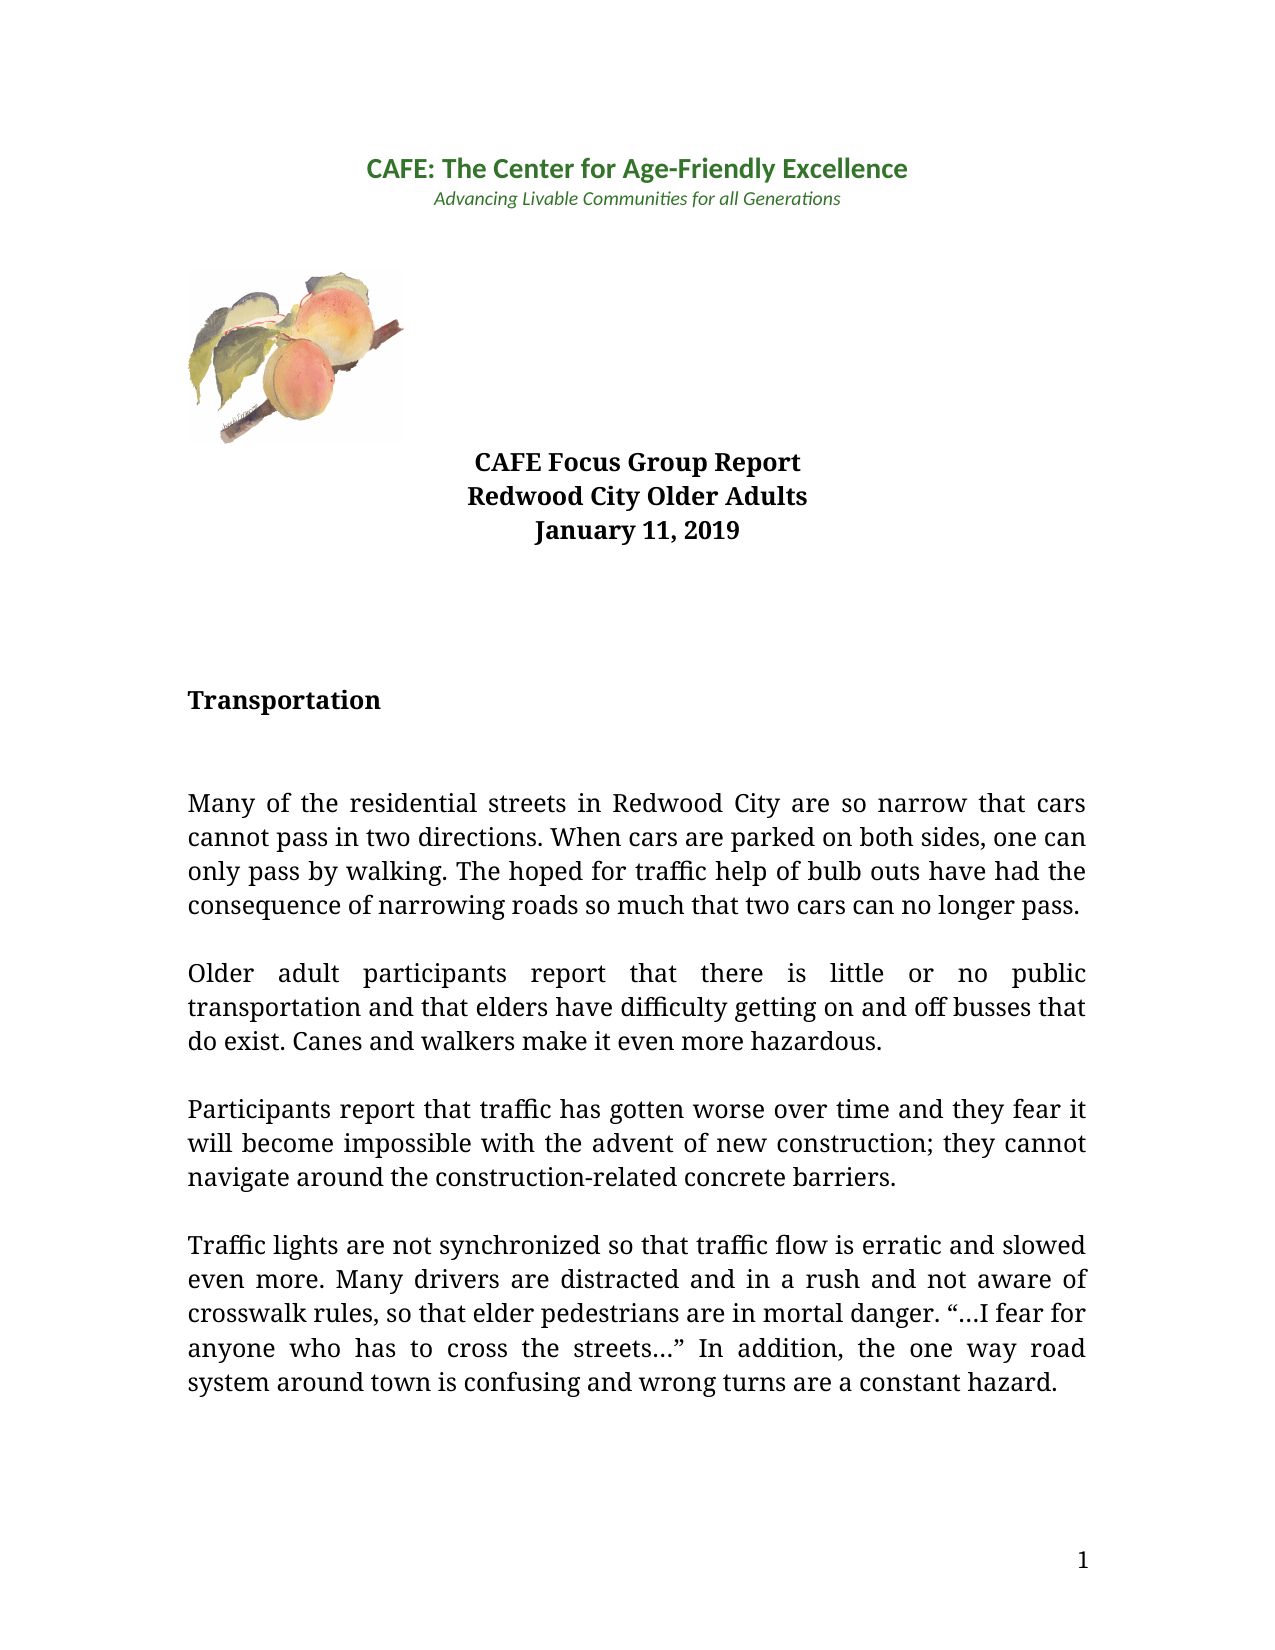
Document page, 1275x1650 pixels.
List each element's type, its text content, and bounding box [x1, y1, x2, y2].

text Traffic lights are not synchronized so that traffic flow is erratic and slowed even more. Many drivers are distracted and in a rush and not aware of crosswalk rules, so that elder pedestrians are in mortal danger. “…I fear for anyone who has to cross the streets…” In addition, the one way road system around town is confusing and wrong turns are a constant hazard. [187, 1228, 1087, 1398]
text Transportation [187, 683, 1087, 717]
text CAFE: The Center for Age-Friendly Excellence [187, 150, 1087, 186]
text Redwood City Older Adults [187, 479, 1087, 513]
text Many of the residential streets in Redwood City are so narrow that cars cannot pass in two directions. When cars are parked on both sides, one can only pass by walking. The hoped for traffic help of bulb outs have had the consequence of narrowing roads so much that two cars can no longer pass. [187, 785, 1087, 921]
text January 11, 2019 [187, 513, 1087, 547]
text CAFE Focus Group Report [187, 444, 1087, 479]
picture [187, 270, 405, 445]
text Older adult participants report that there is little or no public transportation and that elders have difficulty getting on and off busses that do exist. Canes and walkers make it even more hazardous. [187, 956, 1087, 1058]
text Participants report that traffic has gotten worse over time and they fear it will become impossible with the advent of new construction; they cannot navigate around the construction-related concrete barriers. [187, 1092, 1087, 1194]
text Advancing Livable Communities for all Generations [187, 186, 1087, 210]
